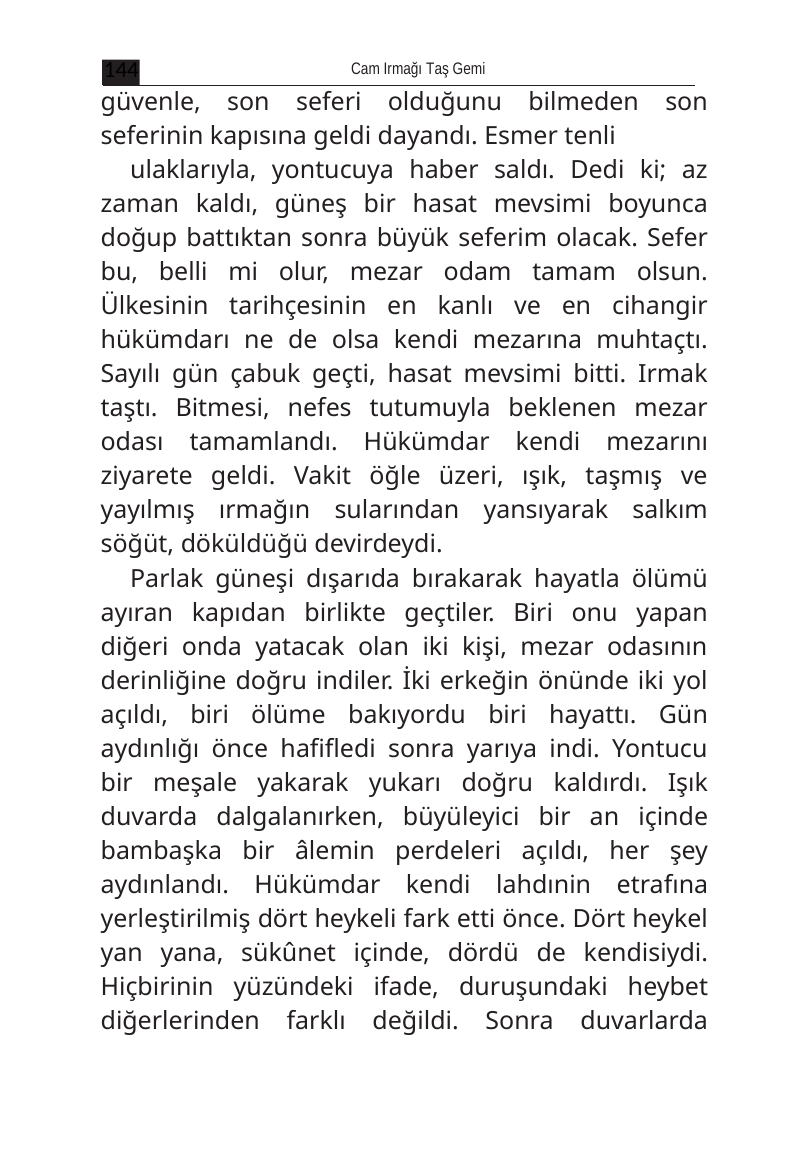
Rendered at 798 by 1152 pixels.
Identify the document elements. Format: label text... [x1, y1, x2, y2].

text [100, 560, 708, 1037]
text ulaklarıyla, yontucuya haber saldı. Dedi ki; az zaman kaldı, güneş bir hasat mevsimi boyunca doğup battıktan sonra büyük seferim olacak. Sefer bu, belli mi olur, mezar odam tamam olsun. Ülkesinin tarihçesinin en kanlı ve en cihangir hükümdarı ne de olsa kendi mezarına muhtaçtı. Sayılı gün çabuk geçti, hasat mevsimi bitti. Irmak taştı. Bitmesi, nefes tutumuyla beklenen mezar odası tamamlandı. Hükümdar kendi mezarını ziyarete geldi. Vakit öğle üzeri, ışık, taşmış ve yayılmış ırmağın sularından yansıyarak salkım söğüt, döküldüğü devirdeydi. [100, 151, 708, 560]
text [100, 83, 708, 151]
